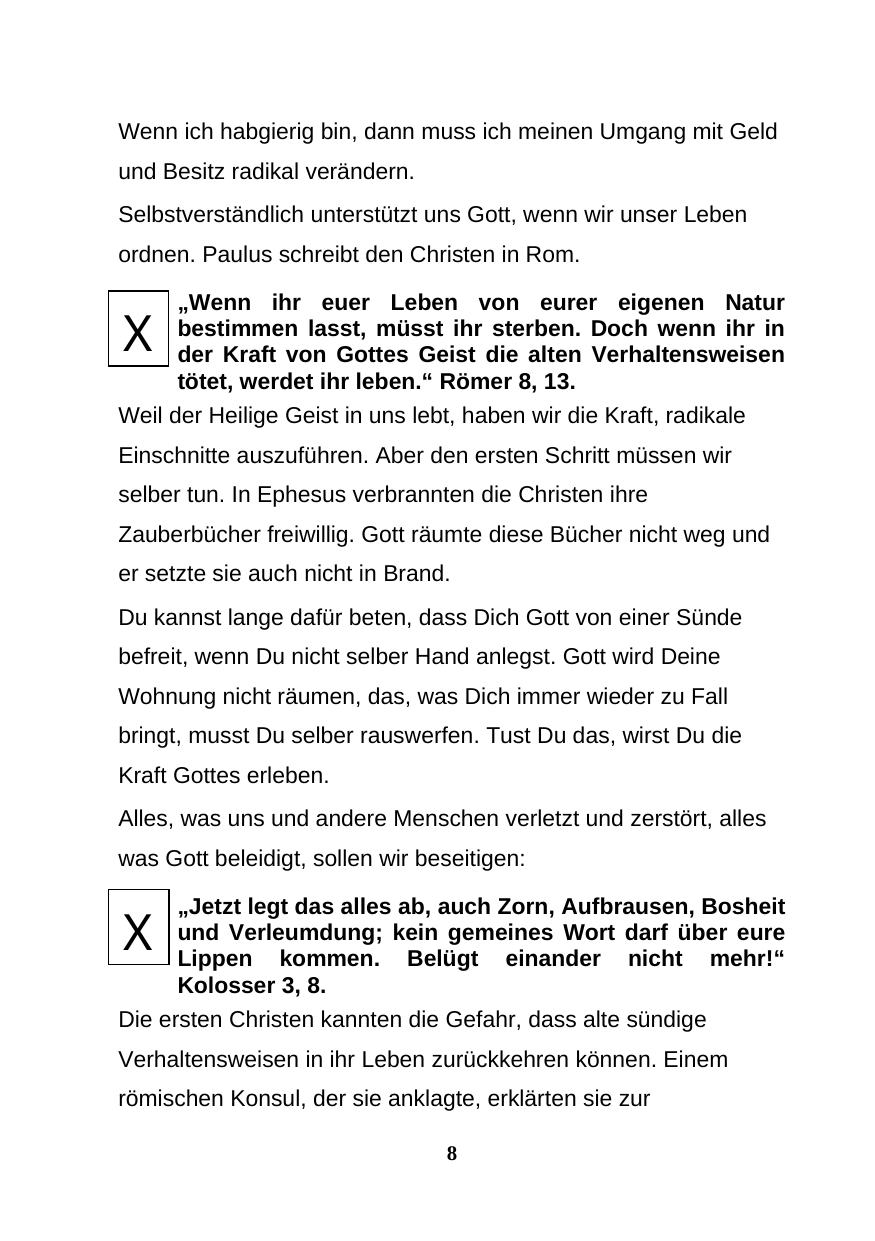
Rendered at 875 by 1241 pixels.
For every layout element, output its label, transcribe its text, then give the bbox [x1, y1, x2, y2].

list Du kannst lange dafür beten, dass Dich Gott von einer Sünde befreit, wenn Du nicht selber Hand anlegst. Gott wird Deine Wohnung nicht räumen, das, was Dich immer wieder zu Fall bringt, musst Du selber rauswerfen. Tust Du das, wirst Du die Kraft Gottes erleben. [118, 604, 785, 788]
text „Wenn ihr euer Leben von eurer eigenen Natur bestimmen lasst, müsst ihr sterben. Doch wenn ihr in der Kraft von Gottes Geist die alten Verhaltensweisen tötet, werdet ihr leben.“ Römer 8, 13. [177, 288, 785, 394]
list Weil der Heilige Geist in uns lebt, haben wir die Kraft, radikale Einschnitte auszuführen. Aber den ersten Schritt müssen wir selber tun. In Ephesus verbrannten die Christen ihre Zauberbücher freiwillig. Gott räumte diese Bücher nicht weg und er setzte sie auch nicht in Brand. [118, 402, 785, 587]
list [118, 1006, 785, 1112]
list Alles, was uns und andere Menschen verletzt und zerstört, alles was Gott beleidigt, sollen wir beseitigen: [118, 805, 785, 871]
list Selbstverständlich unterstützt uns Gott, wenn wir unser Leben ordnen. Paulus schreibt den Christen in Rom. [118, 201, 785, 267]
list Wenn ich habgierig bin, dann muss ich meinen Umgang mit Geld und Besitz radikal verändern. [118, 118, 785, 184]
text „Jetzt legt das alles ab, auch Zorn, Aufbrausen, Bosheit und Verleumdung; kein gemeines Wort darf über eure Lippen kommen. Belügt einander nicht mehr!“ Kolosser 3, 8. [177, 893, 785, 998]
